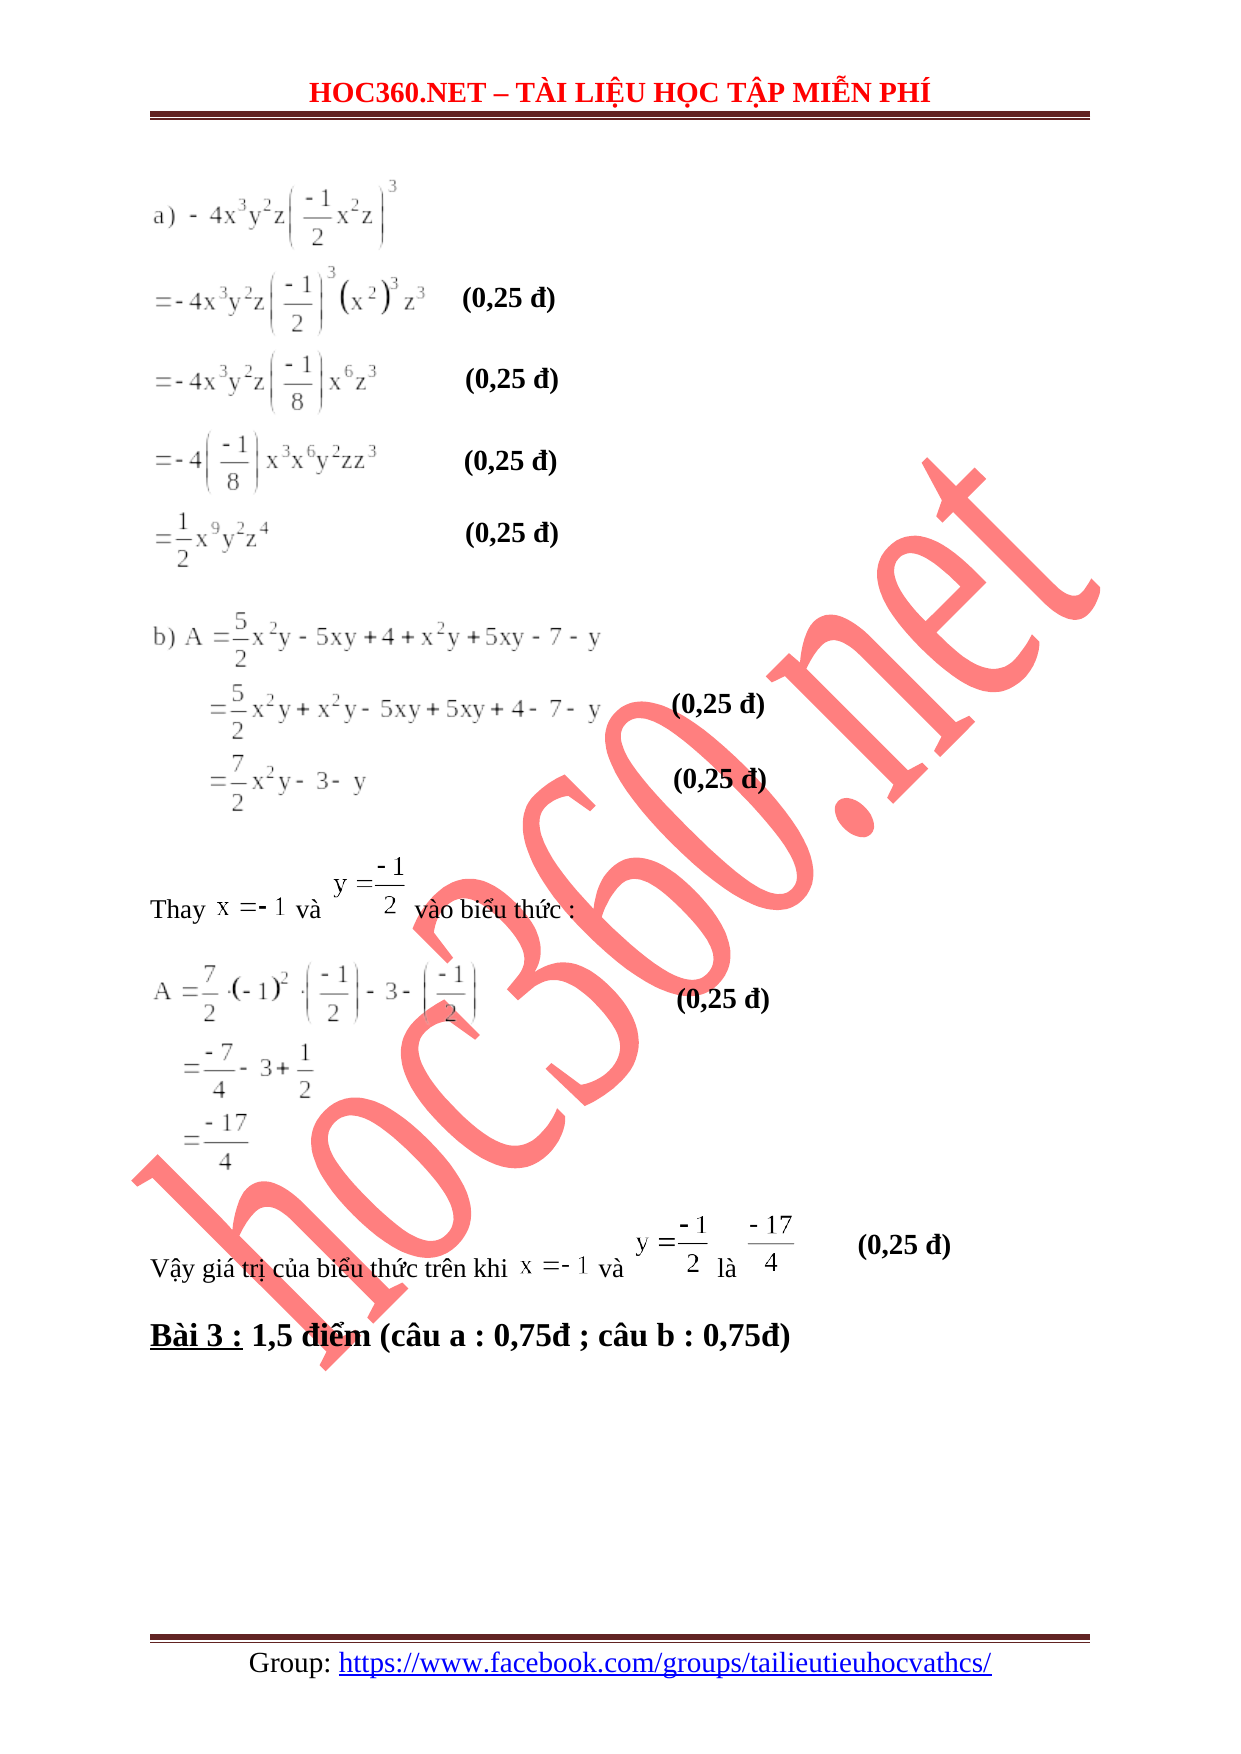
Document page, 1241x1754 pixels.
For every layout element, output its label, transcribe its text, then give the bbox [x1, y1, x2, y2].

text Thay và vào biểu thức : [150, 849, 1090, 924]
text Bài 3 : 1,5 điểm (câu a : 0,75đ ; câu b : 0,75đ) [150, 1315, 1090, 1353]
text Vậy giá trị của biểu thức trên khi và là [150, 1208, 1090, 1283]
